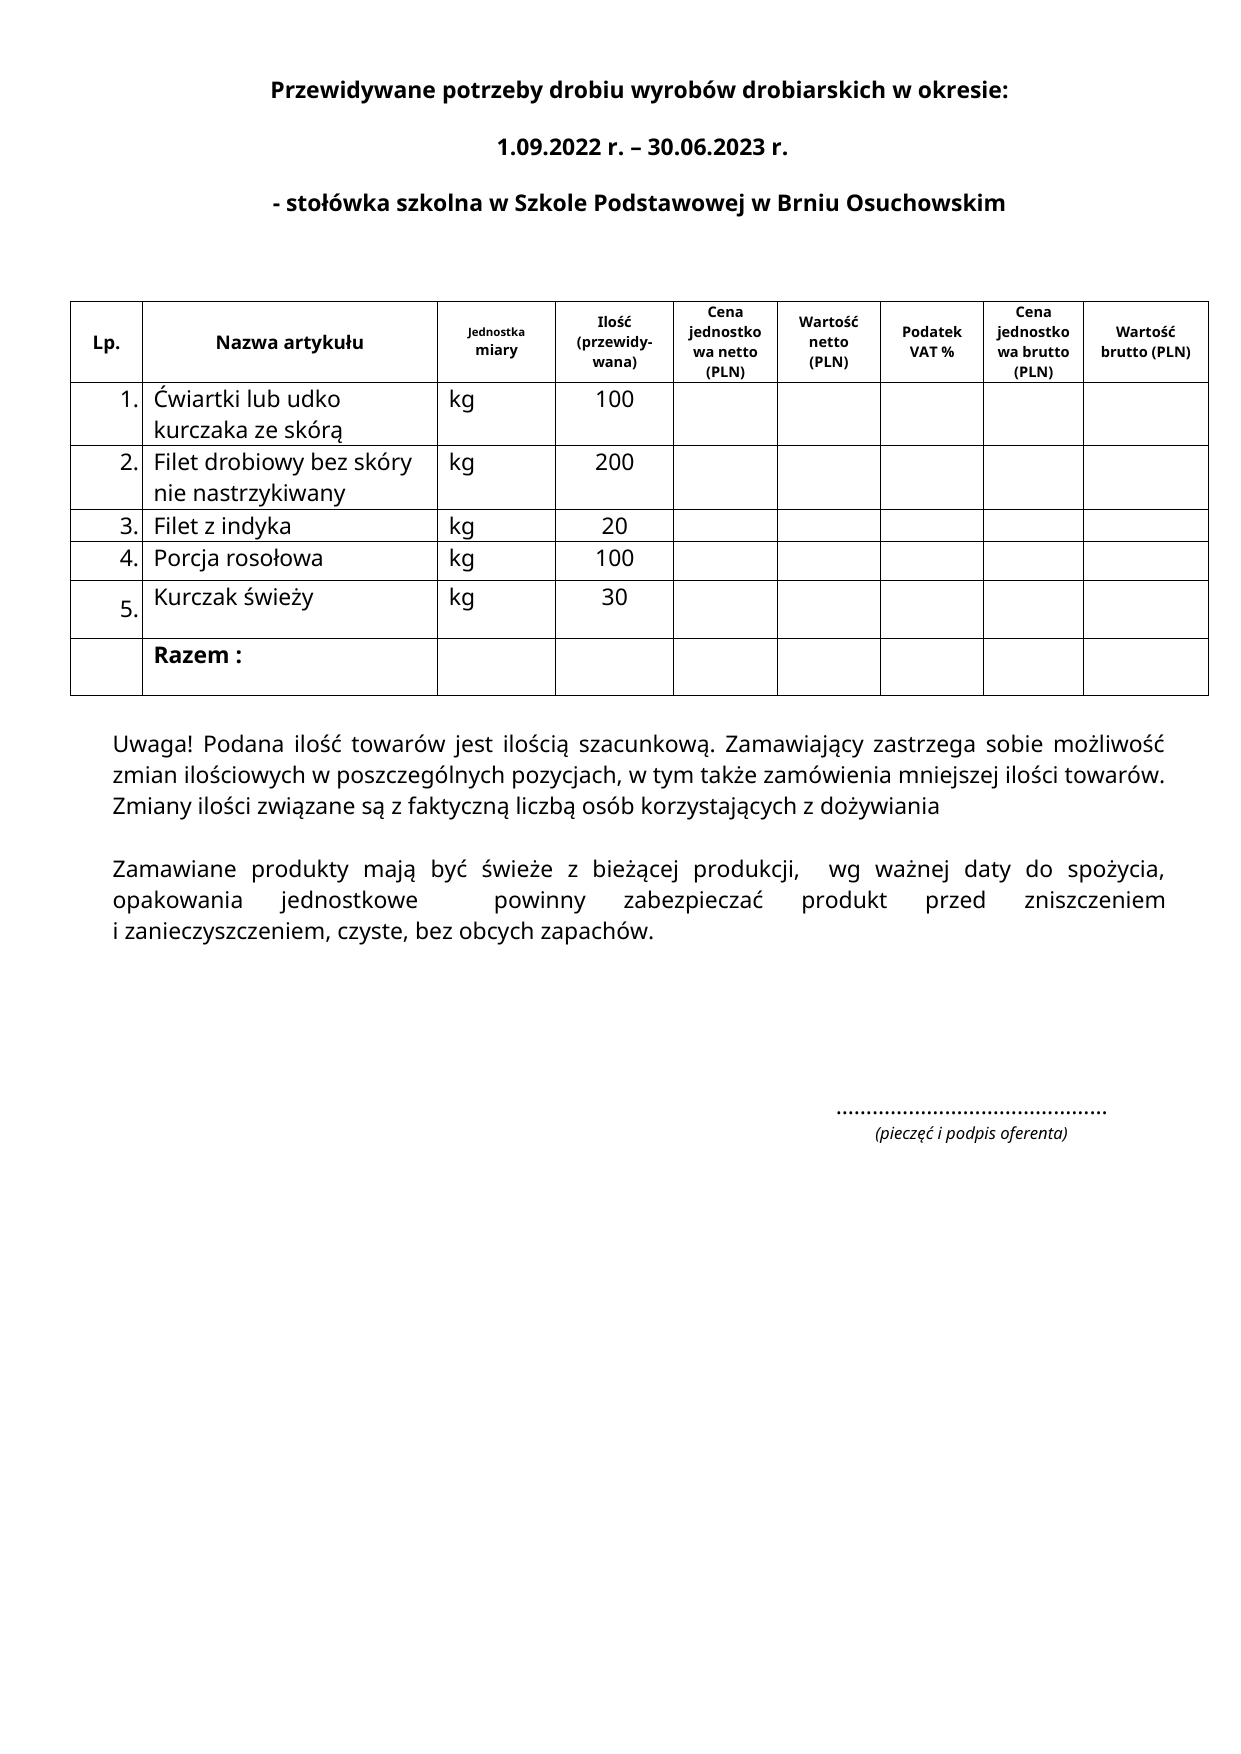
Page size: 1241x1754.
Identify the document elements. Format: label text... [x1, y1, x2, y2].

table_cell [881, 383, 983, 445]
text Uwaga! Podana ilość towarów jest ilością szacunkową. Zamawiający zastrzega sobie możliwość zmian ilościowych w poszczególnych pozycjach, w tym także zamówienia mniejszej ilości towarów. Zmiany ilości związane są z faktyczną liczbą osób korzystających z dożywiania [112, 728, 1167, 821]
table_cell [1084, 510, 1208, 541]
table_cell [71, 383, 142, 445]
table_cell [438, 639, 555, 695]
text - stołówka szkolna w Szkole Podstawowej w Brniu Osuchowskim [112, 187, 1167, 219]
table_cell [556, 639, 673, 695]
table_cell [71, 581, 142, 637]
table_cell [881, 510, 983, 541]
text ……………………………………… [776, 1090, 1167, 1121]
table_cell kg [438, 510, 555, 541]
table_cell [674, 581, 777, 637]
table_cell [674, 510, 777, 541]
table_cell [778, 581, 880, 637]
table_cell [674, 446, 777, 509]
table_cell Porcja rosołowa [143, 542, 437, 579]
table_cell Ćwiartki lub udko kurczaka ze skórą [143, 383, 437, 445]
table_cell 30 [556, 581, 673, 637]
table_cell [71, 446, 142, 509]
table_cell [881, 542, 983, 579]
table_cell [674, 542, 777, 579]
table_cell [674, 639, 777, 695]
text (pieczęć i podpis oferenta) [776, 1121, 1167, 1144]
table_cell [778, 383, 880, 445]
table_header Nazwa artykułu [143, 302, 437, 382]
text Zamawiane produkty mają być świeże z bieżącej produkcji, wg ważnej daty do spożycia, opakowania jednostkowe powinny zabezpieczać produkt przed zniszczeniem i zanieczyszczeniem, czyste, bez obcych zapachów. [112, 853, 1167, 946]
table_cell [881, 581, 983, 637]
table_cell [71, 542, 142, 579]
table_cell [984, 446, 1083, 509]
table_header Cena jednostkowa brutto (PLN) [984, 302, 1083, 382]
table_cell Kurczak świeży [143, 581, 437, 637]
table_cell 20 [556, 510, 673, 541]
table_cell [71, 639, 142, 695]
table_header Jednostka miary [438, 302, 555, 382]
table_cell [778, 510, 880, 541]
table_header Podatek VAT % [881, 302, 983, 382]
table_cell [984, 639, 1083, 695]
table_cell 100 [556, 383, 673, 445]
table_cell [984, 581, 1083, 637]
table_cell [674, 383, 777, 445]
table_cell Filet z indyka [143, 510, 437, 541]
table_header Ilość (przewidy-wana) [556, 302, 673, 382]
table_cell [1084, 542, 1208, 579]
table_cell kg [438, 383, 555, 445]
table_cell 100 [556, 542, 673, 579]
table_cell [984, 542, 1083, 579]
table_cell kg [438, 446, 555, 509]
table_cell [1084, 581, 1208, 637]
table_cell kg [438, 581, 555, 637]
table_header Cena jednostkowa netto (PLN) [674, 302, 777, 382]
table_cell [1084, 639, 1208, 695]
table_cell [1084, 383, 1208, 445]
table_cell [778, 542, 880, 579]
table_cell Razem : [143, 639, 437, 695]
table_header Wartość brutto (PLN) [1084, 302, 1208, 382]
table_cell [881, 639, 983, 695]
text 1.09.2022 r. – 30.06.2023 r. [112, 131, 1167, 162]
table_cell [778, 639, 880, 695]
table_cell [778, 446, 880, 509]
table_cell [984, 383, 1083, 445]
table_cell [881, 446, 983, 509]
table_cell kg [438, 542, 555, 579]
table_cell 200 [556, 446, 673, 509]
text Przewidywane potrzeby drobiu wyrobów drobiarskich w okresie: [112, 74, 1167, 105]
table_cell [71, 510, 142, 541]
table_cell Filet drobiowy bez skóry nie nastrzykiwany [143, 446, 437, 509]
table_cell [984, 510, 1083, 541]
table_cell [1084, 446, 1208, 509]
table_header Wartość netto (PLN) [778, 302, 880, 382]
table_header Lp. [71, 302, 142, 382]
